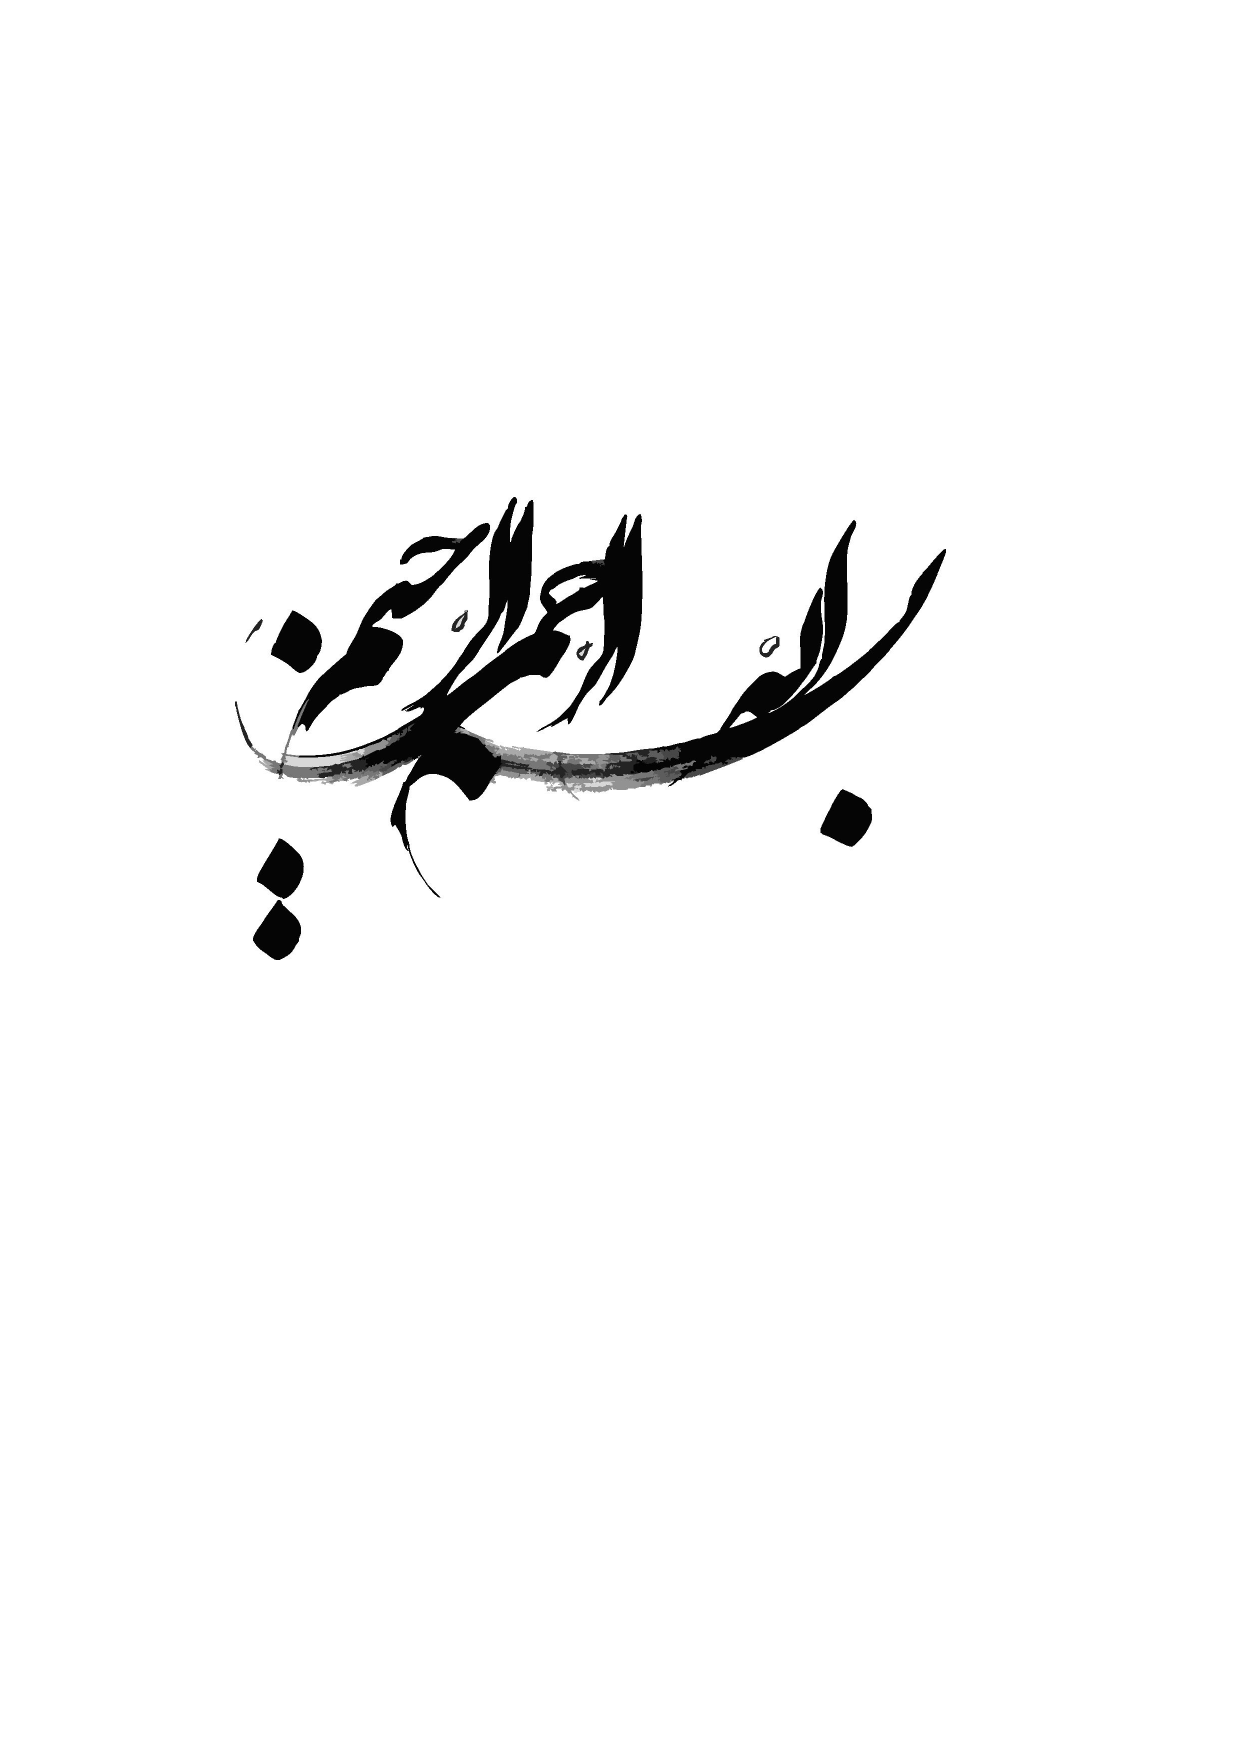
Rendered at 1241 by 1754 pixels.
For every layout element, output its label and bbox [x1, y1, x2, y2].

picture [235, 497, 946, 960]
